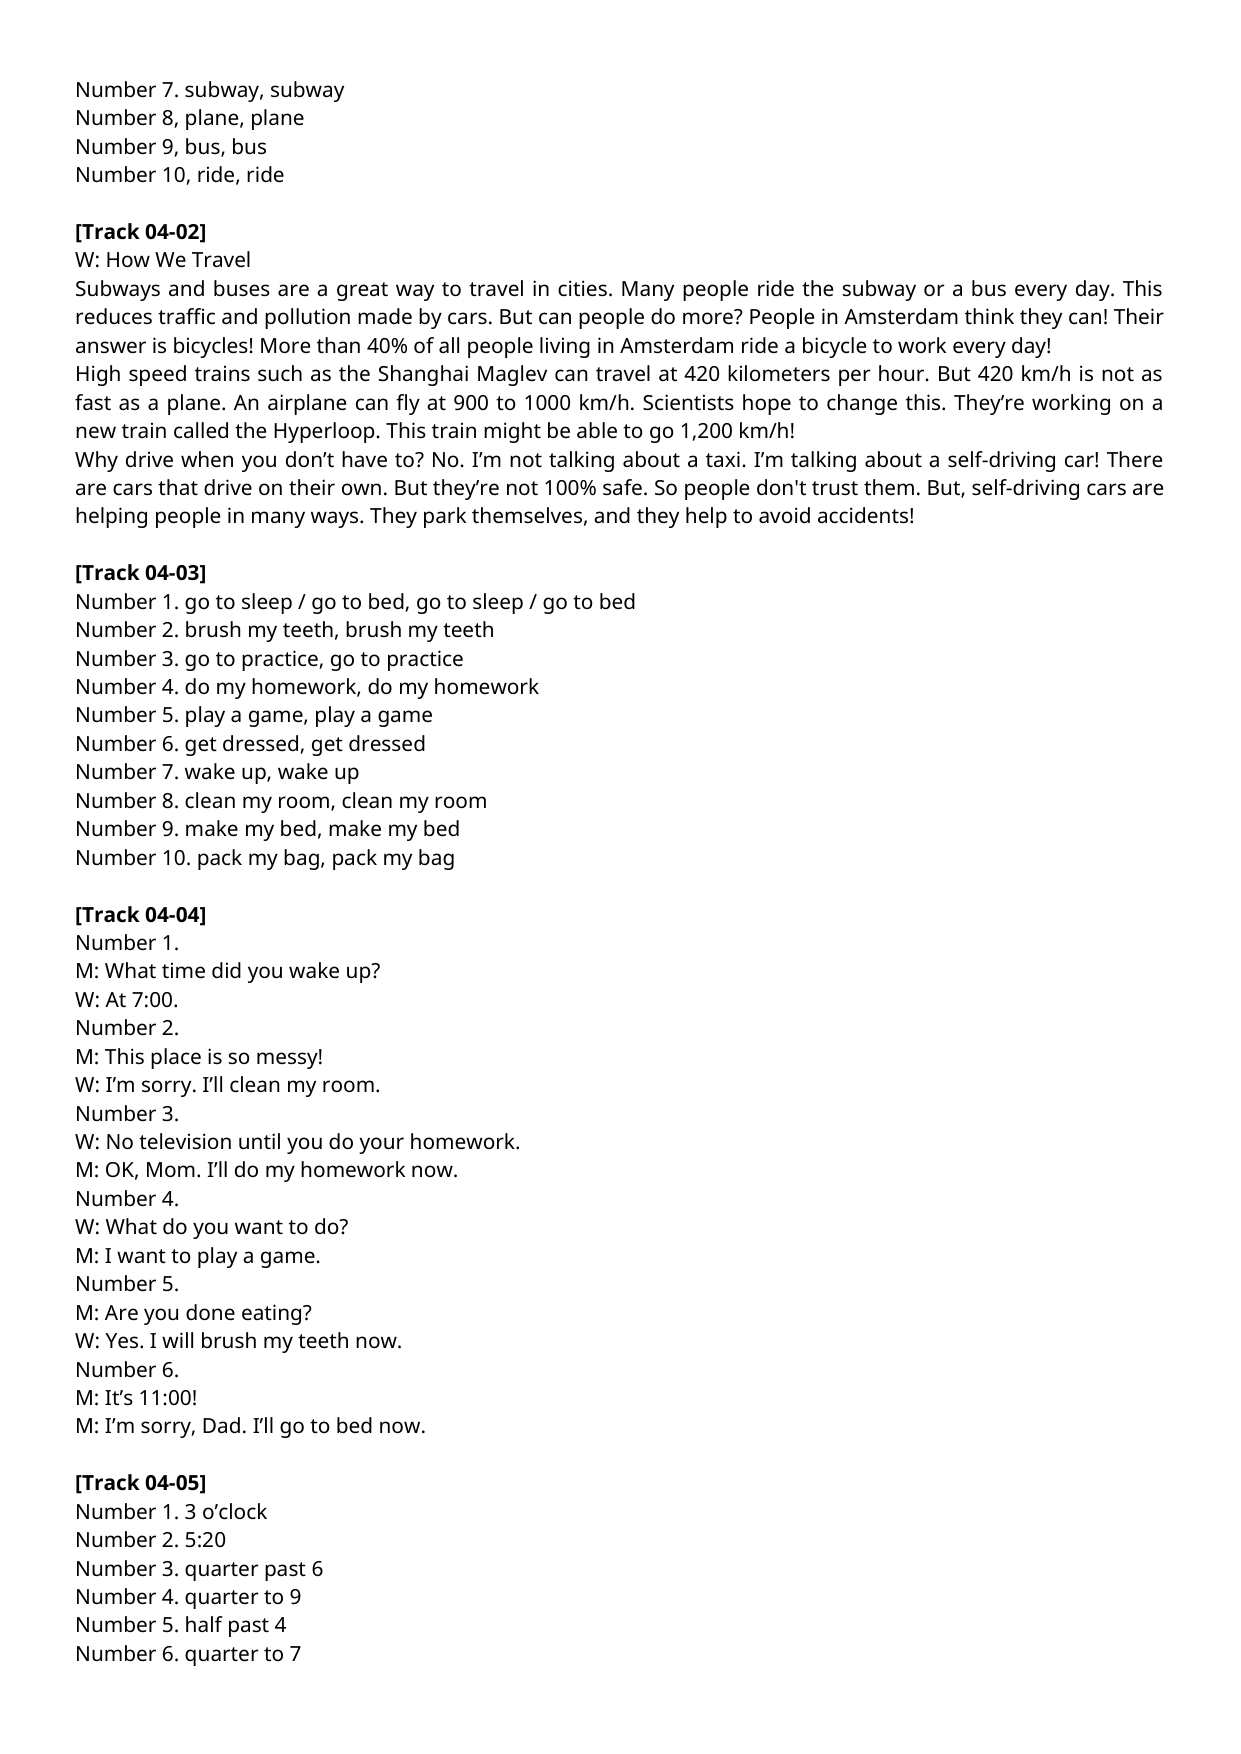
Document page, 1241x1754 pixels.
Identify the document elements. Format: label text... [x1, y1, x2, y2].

text W: No television until you do your homework. [75, 1127, 1165, 1156]
text [Track 04-05] [75, 1468, 1165, 1497]
text Number 2. brush my teeth, brush my teeth [75, 615, 1165, 644]
text Number 5. half past 4 [75, 1611, 1165, 1639]
text W: What do you want to do? [75, 1212, 1165, 1241]
text [Track 04-04] [75, 900, 1165, 928]
text Number 8, plane, plane [75, 103, 1165, 132]
text M: It’s 11:00! [75, 1383, 1165, 1412]
text M: I want to play a game. [75, 1241, 1165, 1269]
text M: Are you done eating? [75, 1298, 1165, 1326]
text Number 7. subway, subway [75, 75, 1165, 103]
text M: This place is so messy! [75, 1042, 1165, 1070]
text Number 3. [75, 1099, 1165, 1127]
text [Track 04-02] [75, 217, 1165, 246]
text M: What time did you wake up? [75, 957, 1165, 985]
text Number 2. 5:20 [75, 1525, 1165, 1554]
text Number 1. 3 o’clock [75, 1497, 1165, 1525]
text Number 10. pack my bag, pack my bag [75, 843, 1165, 871]
text Number 4. do my homework, do my homework [75, 672, 1165, 701]
text Number 5. play a game, play a game [75, 701, 1165, 729]
text M: OK, Mom. I’ll do my homework now. [75, 1156, 1165, 1184]
text Why drive when you don’t have to? No. I’m not talking about a taxi. I’m talking about a self-driving car! There are cars that drive on their own. But they’re not 100% safe. So people don't trust them. But, self-driving cars are helping people in many ways. They park themselves, and they help to avoid accidents! [75, 445, 1165, 530]
text Number 5. [75, 1269, 1165, 1298]
text Number 7. wake up, wake up [75, 757, 1165, 786]
text Number 6. quarter to 7 [75, 1639, 1165, 1667]
text M: I’m sorry, Dad. I’ll go to bed now. [75, 1412, 1165, 1440]
text Number 9. make my bed, make my bed [75, 814, 1165, 843]
text W: At 7:00. [75, 985, 1165, 1013]
text Subways and buses are a great way to travel in cities. Many people ride the subway or a bus every day. This reduces traffic and pollution made by cars. But can people do more? People in Amsterdam think they can! Their answer is bicycles! More than 40% of all people living in Amsterdam ride a bicycle to work every day! [75, 274, 1165, 359]
text Number 1. go to sleep / go to bed, go to sleep / go to bed [75, 587, 1165, 615]
text W: I’m sorry. I’ll clean my room. [75, 1070, 1165, 1099]
text Number 4. quarter to 9 [75, 1582, 1165, 1611]
text Number 6. get dressed, get dressed [75, 729, 1165, 757]
text Number 3. go to practice, go to practice [75, 644, 1165, 672]
text Number 9, bus, bus [75, 132, 1165, 160]
text [Track 04-03] [75, 558, 1165, 587]
text W: How We Travel [75, 246, 1165, 274]
text Number 8. clean my room, clean my room [75, 786, 1165, 814]
text Number 6. [75, 1355, 1165, 1383]
text W: Yes. I will brush my teeth now. [75, 1326, 1165, 1355]
text Number 4. [75, 1184, 1165, 1212]
text Number 2. [75, 1013, 1165, 1042]
text Number 10, ride, ride [75, 160, 1165, 189]
text High speed trains such as the Shanghai Maglev can travel at 420 kilometers per hour. But 420 km/h is not as fast as a plane. An airplane can fly at 900 to 1000 km/h. Scientists hope to change this. They’re working on a new train called the Hyperloop. This train might be able to go 1,200 km/h! [75, 359, 1165, 445]
text Number 1. [75, 928, 1165, 957]
text Number 3. quarter past 6 [75, 1554, 1165, 1582]
